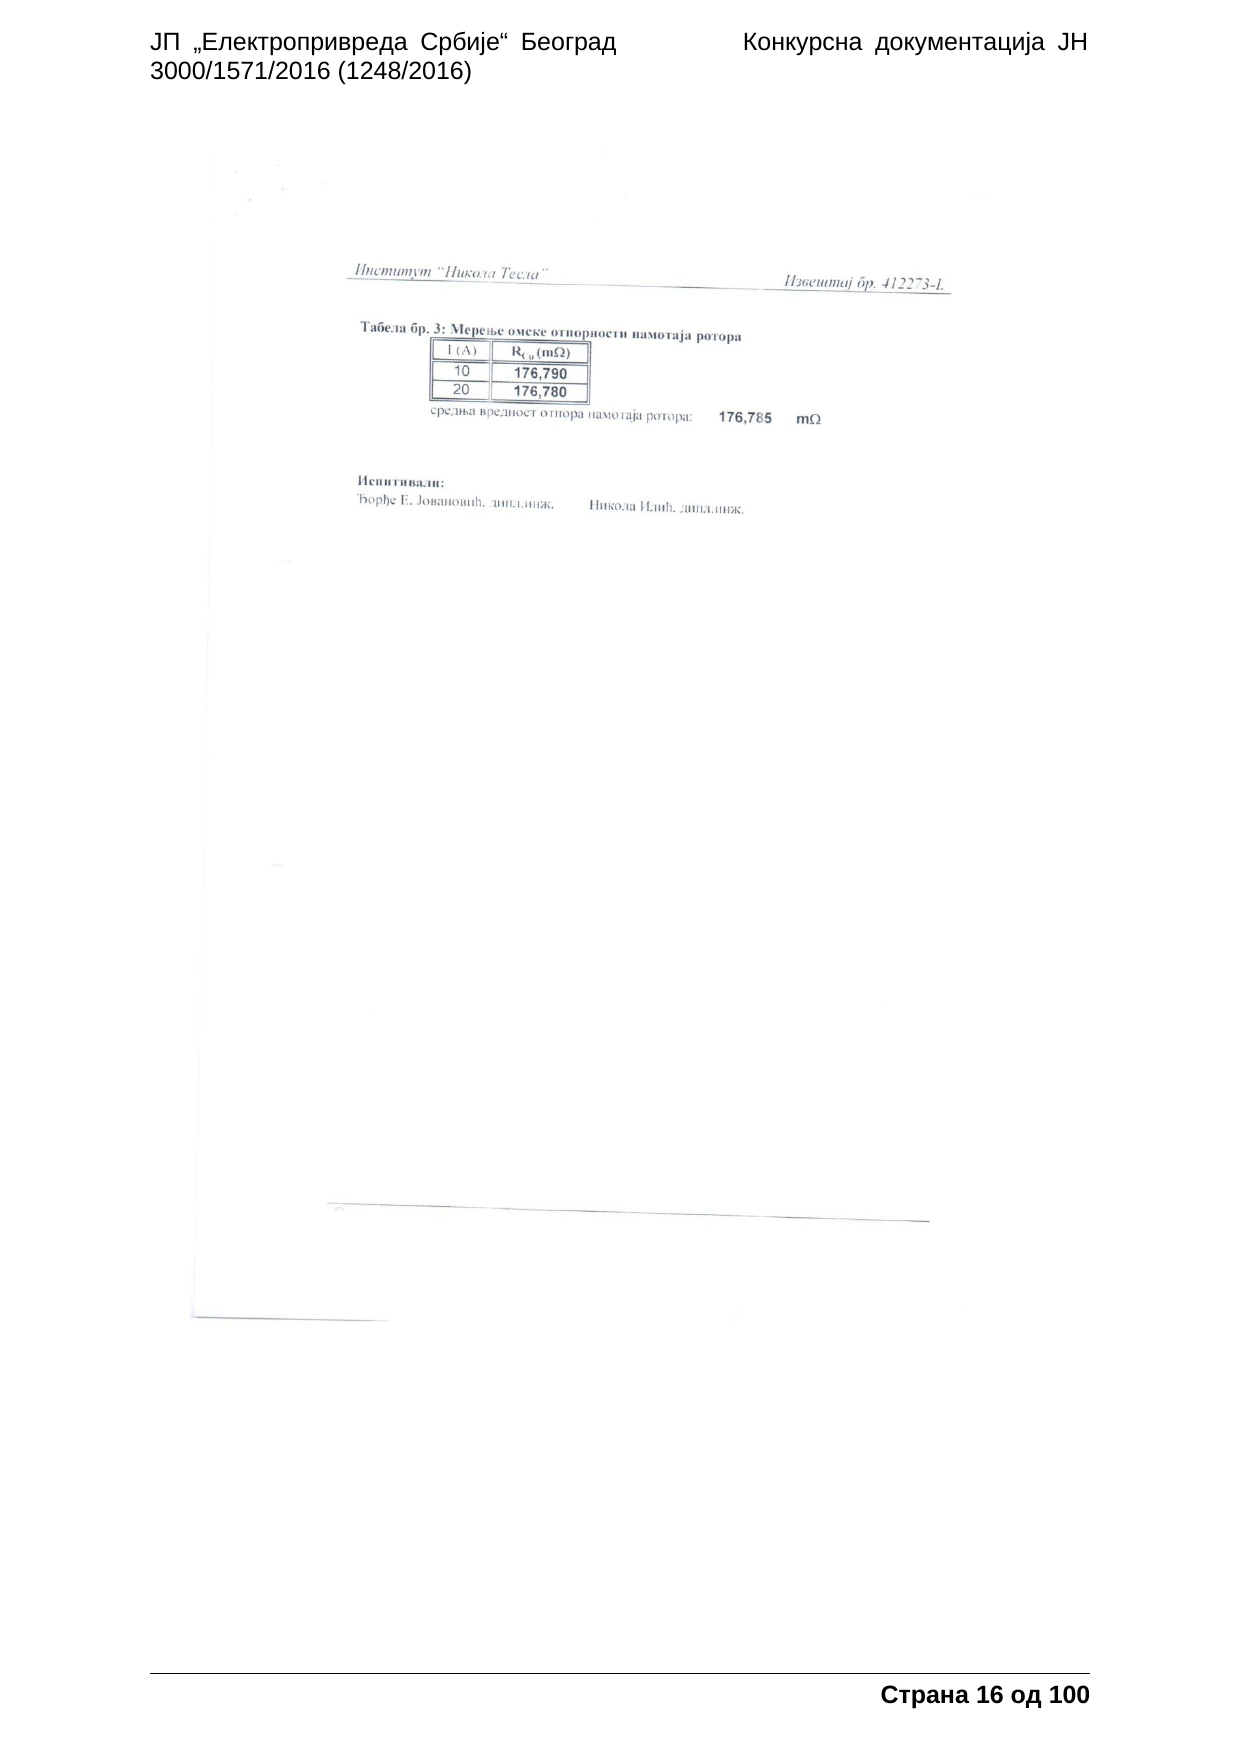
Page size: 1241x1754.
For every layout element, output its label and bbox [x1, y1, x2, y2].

picture [189, 150, 1051, 1568]
